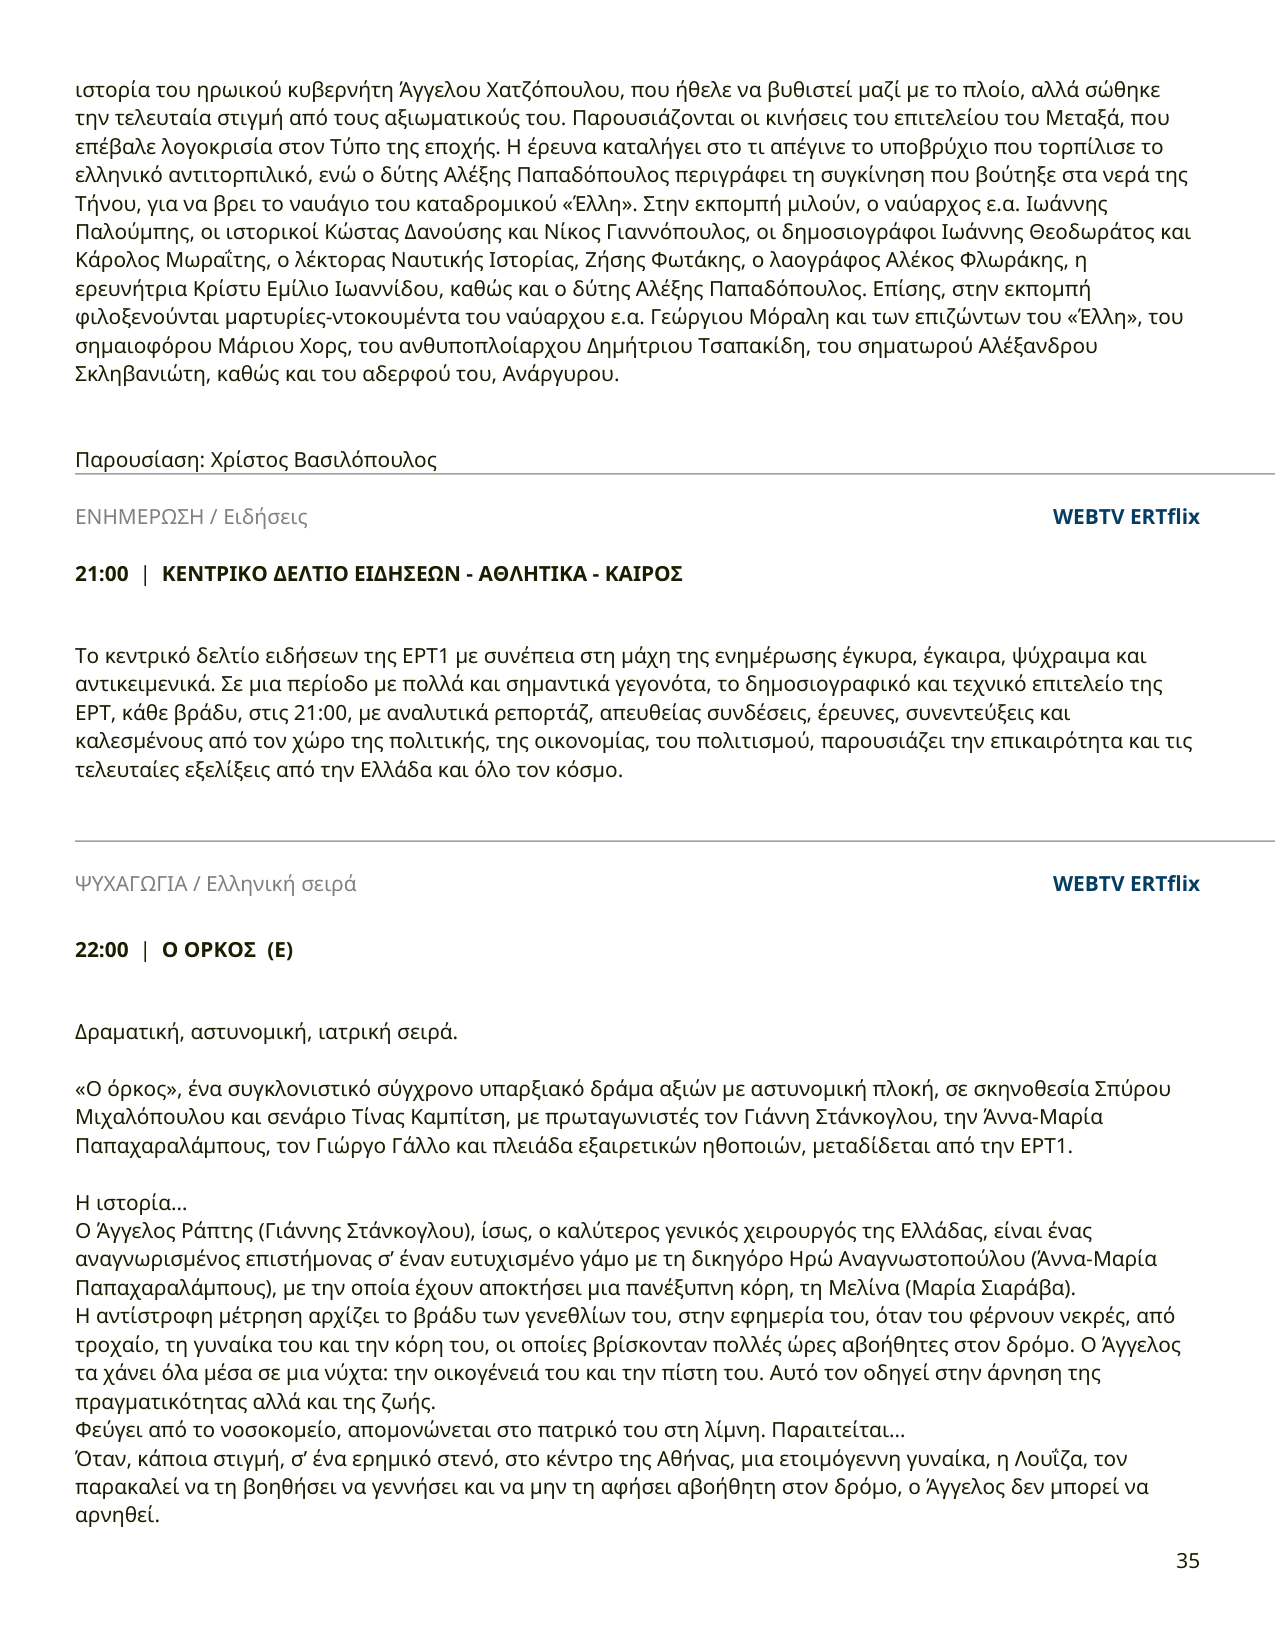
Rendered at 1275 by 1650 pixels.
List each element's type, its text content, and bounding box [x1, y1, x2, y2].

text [75, 75, 1200, 388]
table_header WEBTV ERTflix [638, 869, 1200, 897]
text 22:00 | Ο ΟΡΚΟΣ (E) [75, 897, 1200, 992]
table_header ΨΥΧΑΓΩΓΙΑ / Ελληνική σειρά [75, 869, 637, 897]
text Παρουσίαση: Χρίστος Βασιλόπουλος [75, 388, 1200, 473]
text Το κεντρικό δελτίο ειδήσεων της ΕΡΤ1 με συνέπεια στη μάχη της ενημέρωσης έγκυρα, έγκαιρα, ψύχραιμα και αντικειμενικά. Σε μια περίοδο με πολλά και σημαντικά γεγονότα, το δημοσιογραφικό και τεχνικό επιτελείο της ΕΡΤ, κάθε βράδυ, στις 21:00, με αναλυτικά ρεπορτάζ, απευθείας συνδέσεις, έρευνες, συνεντεύξεις και καλεσμένους από τον χώρο της πολιτικής, της οικονομίας, του πολιτισμού, παρουσιάζει την επικαιρότητα και τις τελευταίες εξελίξεις από την Ελλάδα και όλο τον κόσμο. [75, 641, 1200, 783]
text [75, 1017, 1200, 1529]
text 21:00 | ΚΕΝΤΡΙΚΟ ΔΕΛΤΙΟ ΕΙΔΗΣΕΩΝ - ΑΘΛΗΤΙΚΑ - ΚΑΙΡΟΣ [75, 530, 1200, 616]
table_header ΕΝΗΜΕΡΩΣΗ / Ειδήσεις [75, 502, 637, 530]
table_header WEBTV ERTflix [638, 502, 1200, 530]
